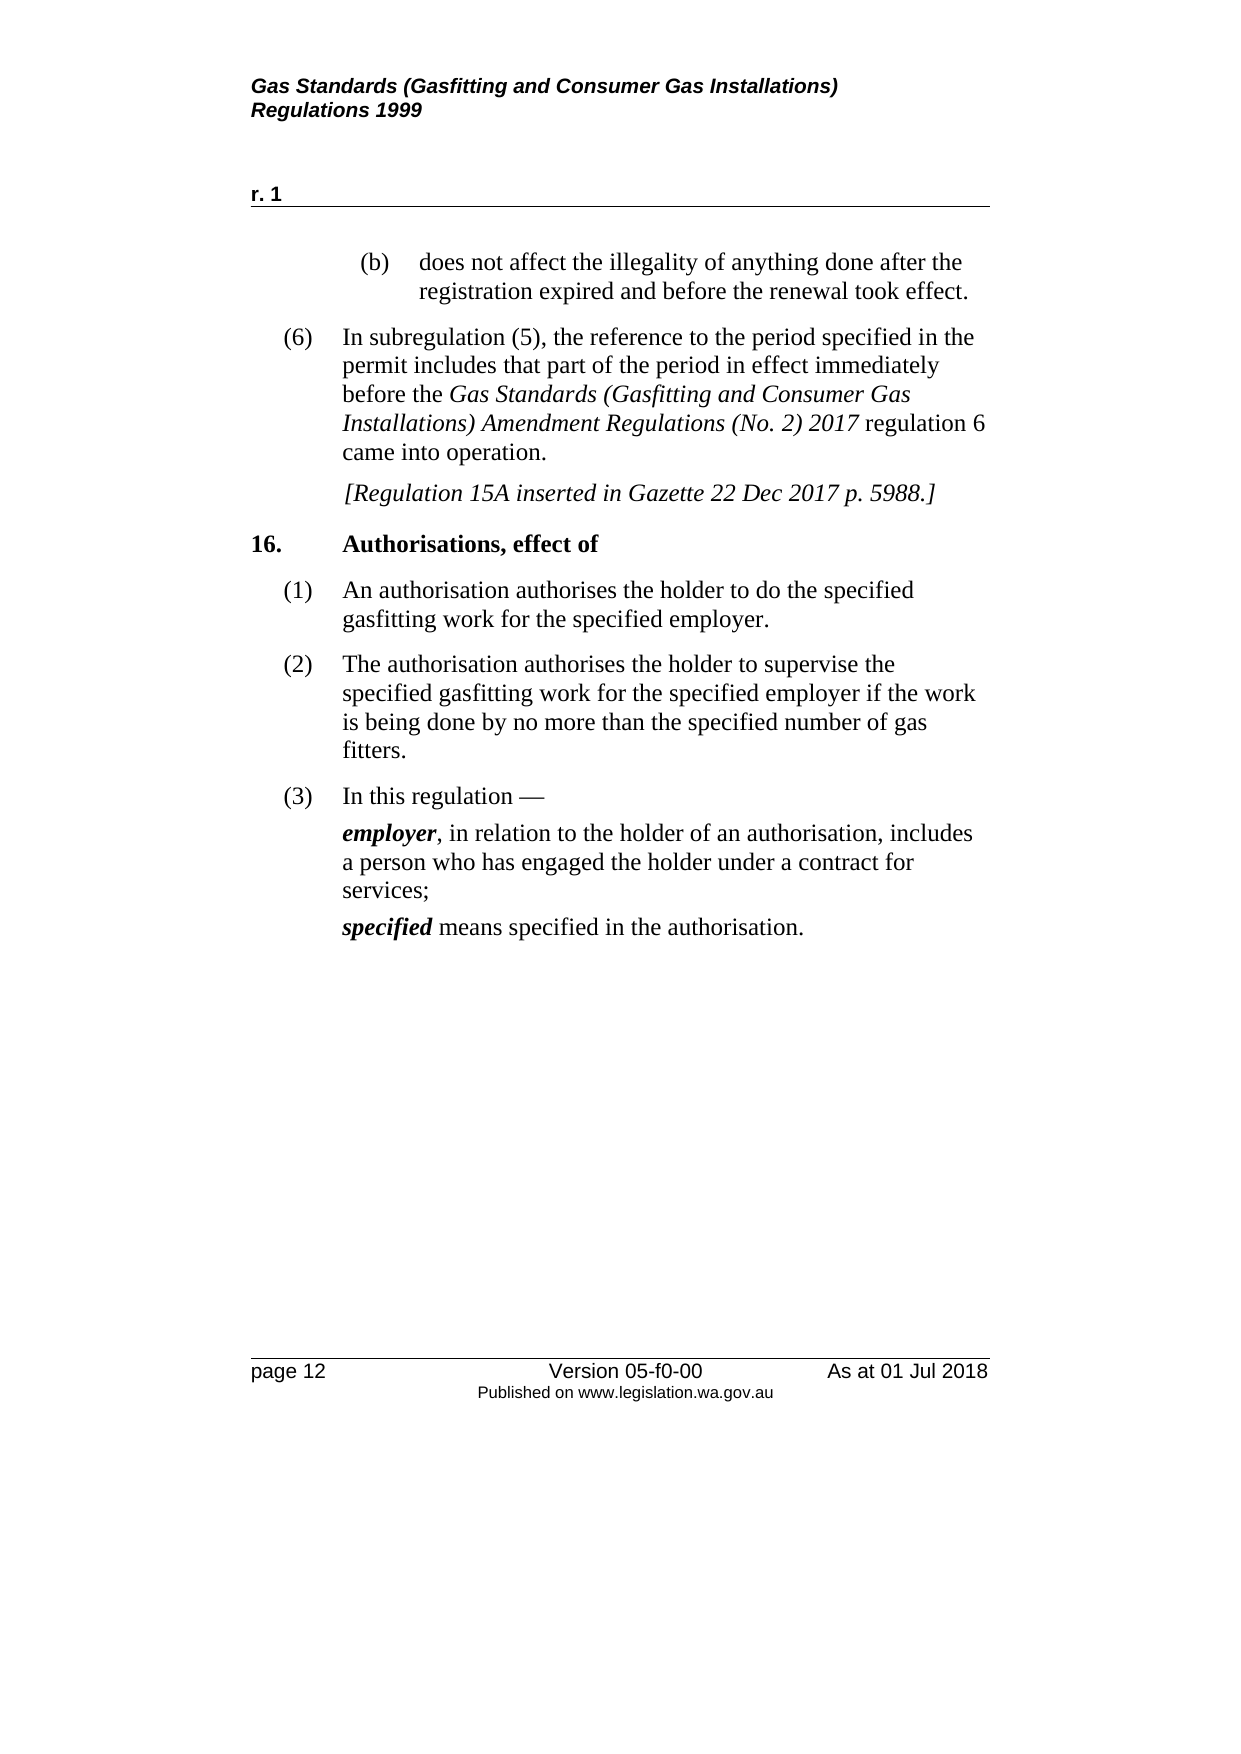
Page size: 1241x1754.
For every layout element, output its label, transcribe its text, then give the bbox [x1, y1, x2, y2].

text specified means specified in the authorisation. [251, 912, 990, 941]
text (2) The authorisation authorises the holder to supervise the specified gasfitting work for the specified employer if the work is being done by no more than the specified number of gas fitters. [251, 649, 990, 764]
subtitle 16. Authorisations, effect of [251, 529, 990, 558]
text (6) In subregulation (5), the reference to the period specified in the permit includes that part of the period in effect immediately before the Gas Standards (Gasfitting and Consumer Gas Installations) Amendment Regulations (No. 2) 2017 regulation 6 came into operation. [251, 322, 990, 465]
text (b) does not affect the illegality of anything done after the registration expired and before the renewal took effect. [251, 247, 990, 305]
text [Regulation 15A inserted in Gazette 22 Dec 2017 p. 5988.] [251, 478, 990, 507]
text employer, in relation to the holder of an authorisation, includes a person who has engaged the holder under a contract for services; [251, 818, 990, 904]
text (3) In this regulation — [251, 781, 990, 809]
text (1) An authorisation authorises the holder to do the specified gasfitting work for the specified employer. [251, 575, 990, 632]
